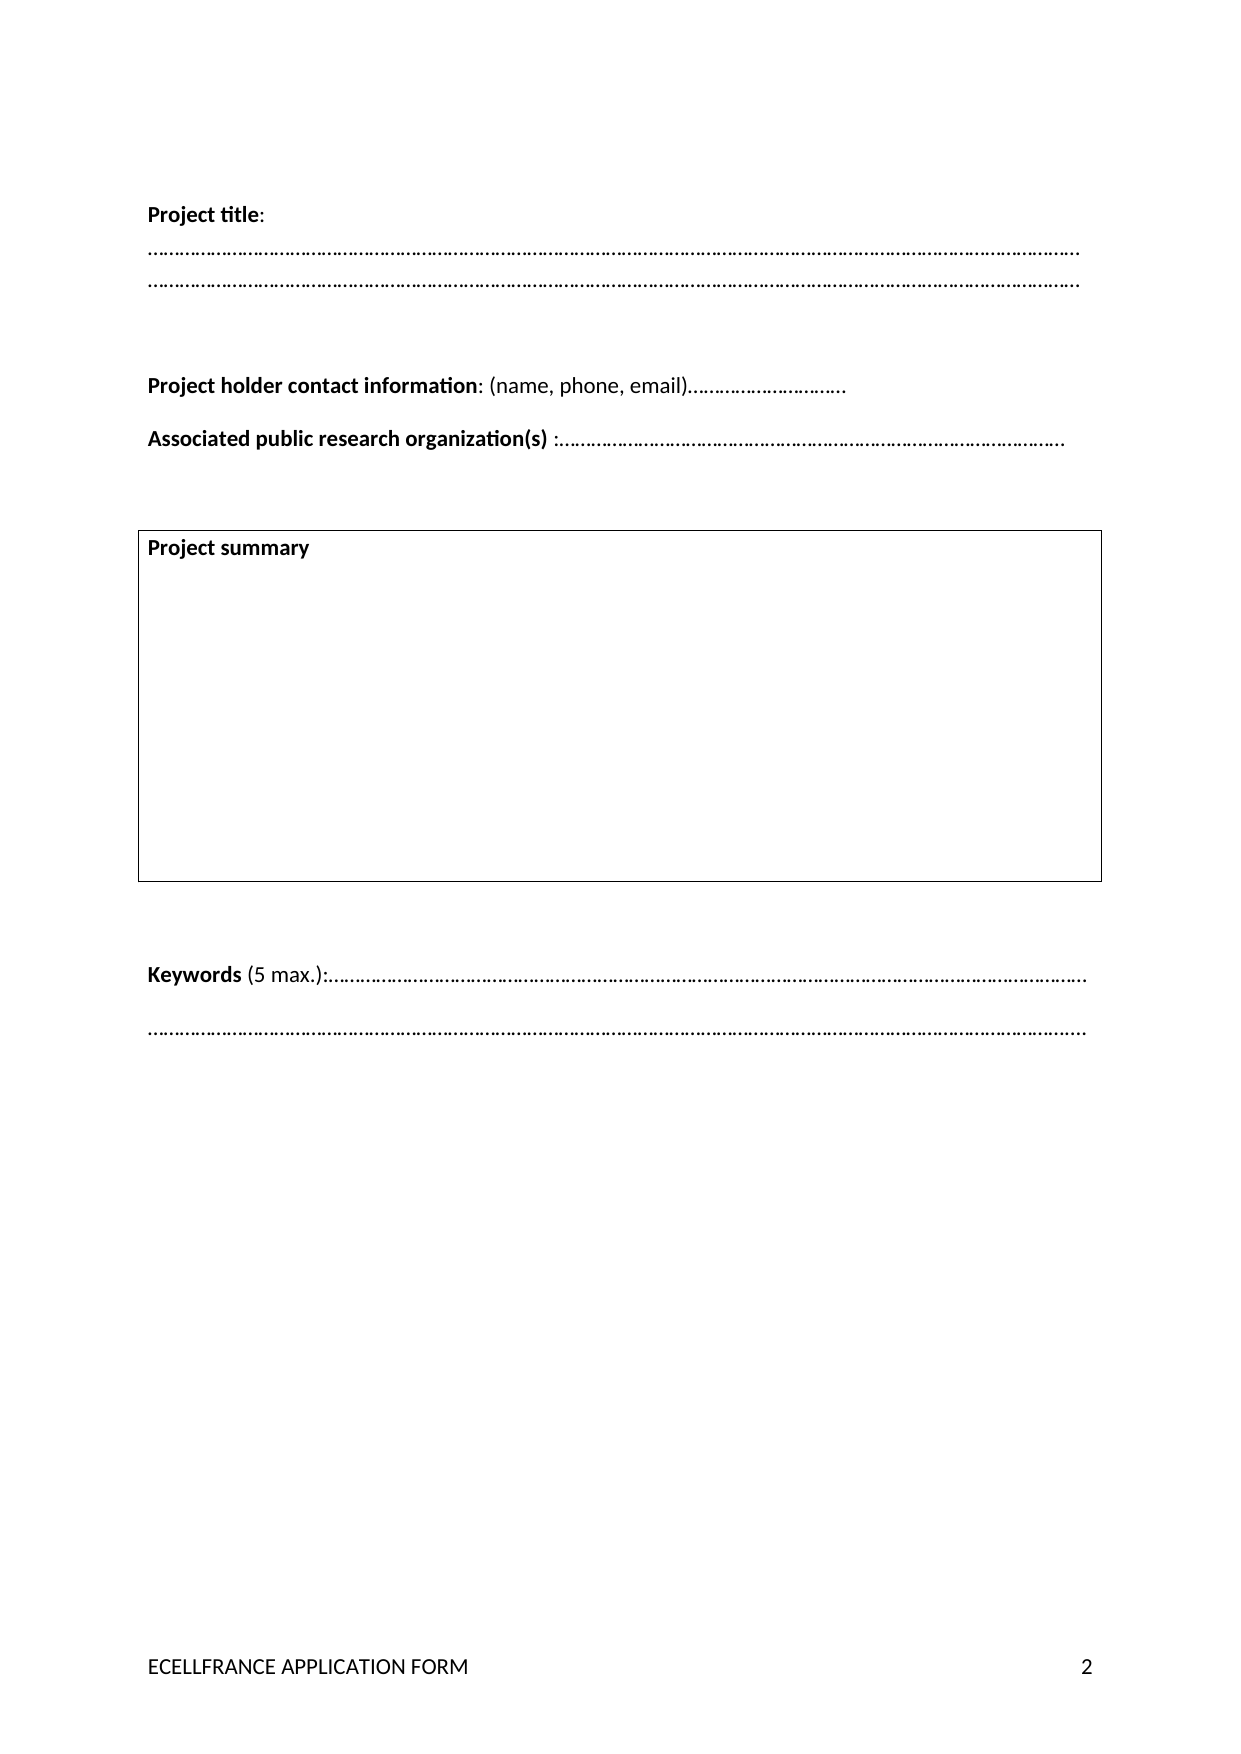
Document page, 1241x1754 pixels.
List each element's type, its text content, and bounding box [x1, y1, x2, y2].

text Project holder contact information: (name, phone, email)………………………… [148, 371, 1093, 399]
text Project summary [139, 531, 1101, 561]
text Project title: ………………………………………………………………………………………………………………………………………………………………………………………………………………………………………………………………………………………………………………………… [148, 201, 1093, 293]
text ………………………………………………………………………………………………………………………………………………………….... [148, 1013, 1093, 1042]
text Associated public research organization(s) :…………………………………………………………………………………… [148, 424, 1093, 452]
text Keywords (5 max.):……………………………………………………………………………………………………………………………… [148, 961, 1093, 988]
